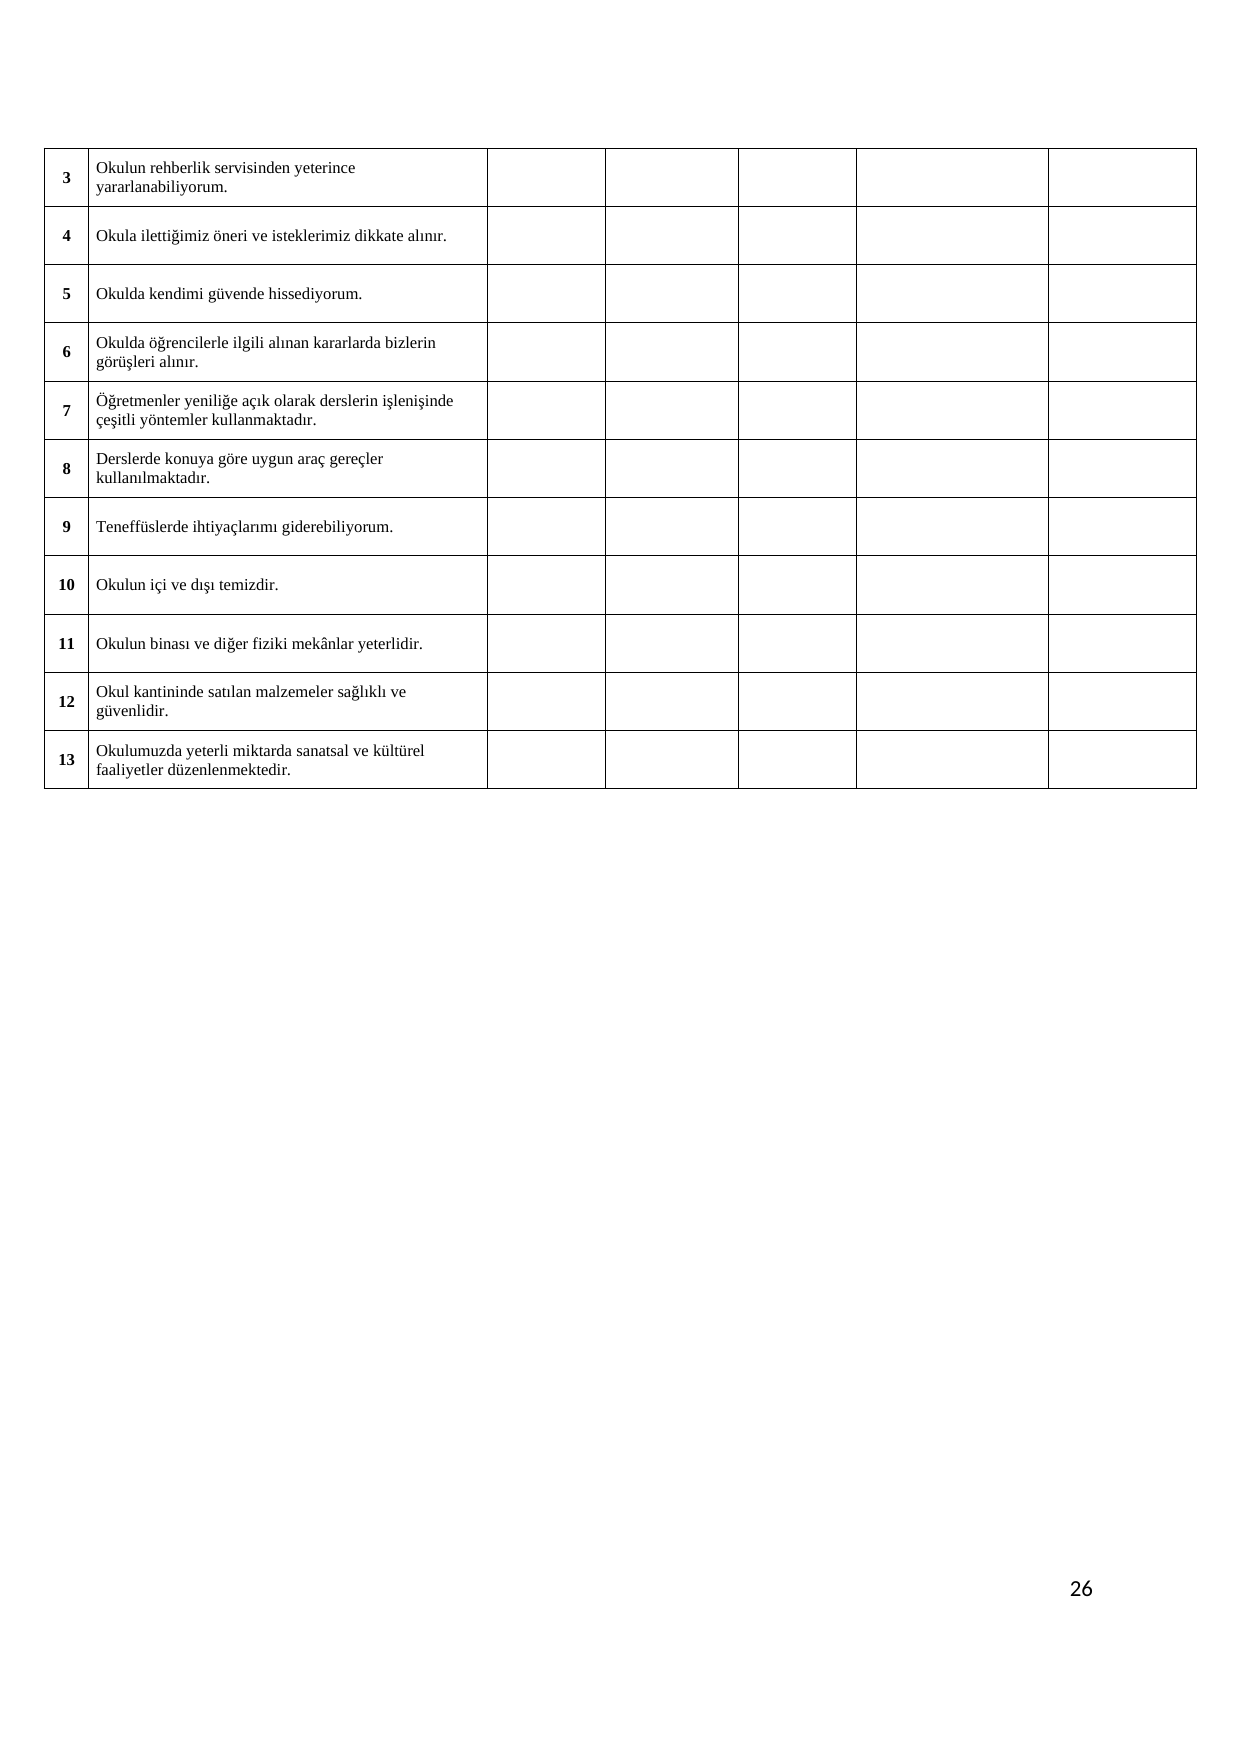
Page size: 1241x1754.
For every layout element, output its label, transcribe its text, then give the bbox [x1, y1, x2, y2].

table_cell [606, 731, 738, 788]
table_cell [488, 440, 605, 497]
table_cell 4 [45, 207, 88, 264]
table_cell [857, 323, 1048, 381]
table_cell [739, 207, 856, 264]
table_cell 11 [45, 615, 88, 672]
table_cell [606, 207, 738, 264]
table_cell [739, 440, 856, 497]
table_cell Okulumuzda yeterli miktarda sanatsal ve kültürel faaliyetler düzenlenmektedir. [89, 731, 487, 788]
table_cell 3 [45, 149, 88, 206]
table_cell [488, 265, 605, 322]
table_cell [606, 382, 738, 439]
table_cell [739, 615, 856, 672]
table_cell Teneffüslerde ihtiyaçlarımı giderebiliyorum. [89, 498, 487, 555]
table_cell [1049, 556, 1196, 613]
table_cell [1049, 615, 1196, 672]
table_cell [1049, 323, 1196, 381]
table_cell [1049, 382, 1196, 439]
table_cell [606, 265, 738, 322]
table_cell 9 [45, 498, 88, 555]
table_cell 8 [45, 440, 88, 497]
table_cell [488, 731, 605, 788]
table_cell [1049, 673, 1196, 730]
table_cell Okulda kendimi güvende hissediyorum. [89, 265, 487, 322]
table_cell [488, 323, 605, 381]
table_cell [488, 382, 605, 439]
table_cell [606, 498, 738, 555]
table_cell [488, 207, 605, 264]
table_cell [857, 673, 1048, 730]
table_cell [857, 440, 1048, 497]
table_cell [739, 498, 856, 555]
table_cell Okulun binası ve diğer fiziki mekânlar yeterlidir. [89, 615, 487, 672]
table_cell [606, 615, 738, 672]
table_cell [606, 149, 738, 206]
table_cell [739, 265, 856, 322]
table_cell [488, 615, 605, 672]
table_cell [739, 382, 856, 439]
table_cell Okulda öğrencilerle ilgili alınan kararlarda bizlerin görüşleri alınır. [89, 323, 487, 381]
table_cell [857, 731, 1048, 788]
table_cell 10 [45, 556, 88, 613]
table_cell [488, 673, 605, 730]
table_cell [488, 498, 605, 555]
table_cell 12 [45, 673, 88, 730]
table_cell Okulun içi ve dışı temizdir. [89, 556, 487, 613]
table_cell 7 [45, 382, 88, 439]
table_cell [857, 207, 1048, 264]
table_cell [857, 149, 1048, 206]
table_cell [1049, 207, 1196, 264]
table_cell [488, 556, 605, 613]
table_cell [606, 673, 738, 730]
table_cell [488, 149, 605, 206]
table_cell [857, 382, 1048, 439]
table_cell Derslerde konuya göre uygun araç gereçler kullanılmaktadır. [89, 440, 487, 497]
table_cell 5 [45, 265, 88, 322]
table_cell [1049, 149, 1196, 206]
table_cell [606, 440, 738, 497]
table_cell [1049, 265, 1196, 322]
table_cell [1049, 498, 1196, 555]
table_cell [739, 731, 856, 788]
table_cell Öğretmenler yeniliğe açık olarak derslerin işlenişinde çeşitli yöntemler kullanmaktadır. [89, 382, 487, 439]
table_cell [739, 556, 856, 613]
table_cell [857, 556, 1048, 613]
table_cell 6 [45, 323, 88, 381]
table_cell 13 [45, 731, 88, 788]
table_cell Okul kantininde satılan malzemeler sağlıklı ve güvenlidir. [89, 673, 487, 730]
table_cell [857, 615, 1048, 672]
table_cell [739, 149, 856, 206]
table_cell Okula ilettiğimiz öneri ve isteklerimiz dikkate alınır. [89, 207, 487, 264]
table_cell [606, 323, 738, 381]
table_cell [739, 673, 856, 730]
table_cell Okulun rehberlik servisinden yeterince yararlanabiliyorum. [89, 149, 487, 206]
table_cell [857, 498, 1048, 555]
table_cell [1049, 731, 1196, 788]
table_cell [1049, 440, 1196, 497]
table_cell [606, 556, 738, 613]
table_cell [857, 265, 1048, 322]
table_cell [739, 323, 856, 381]
